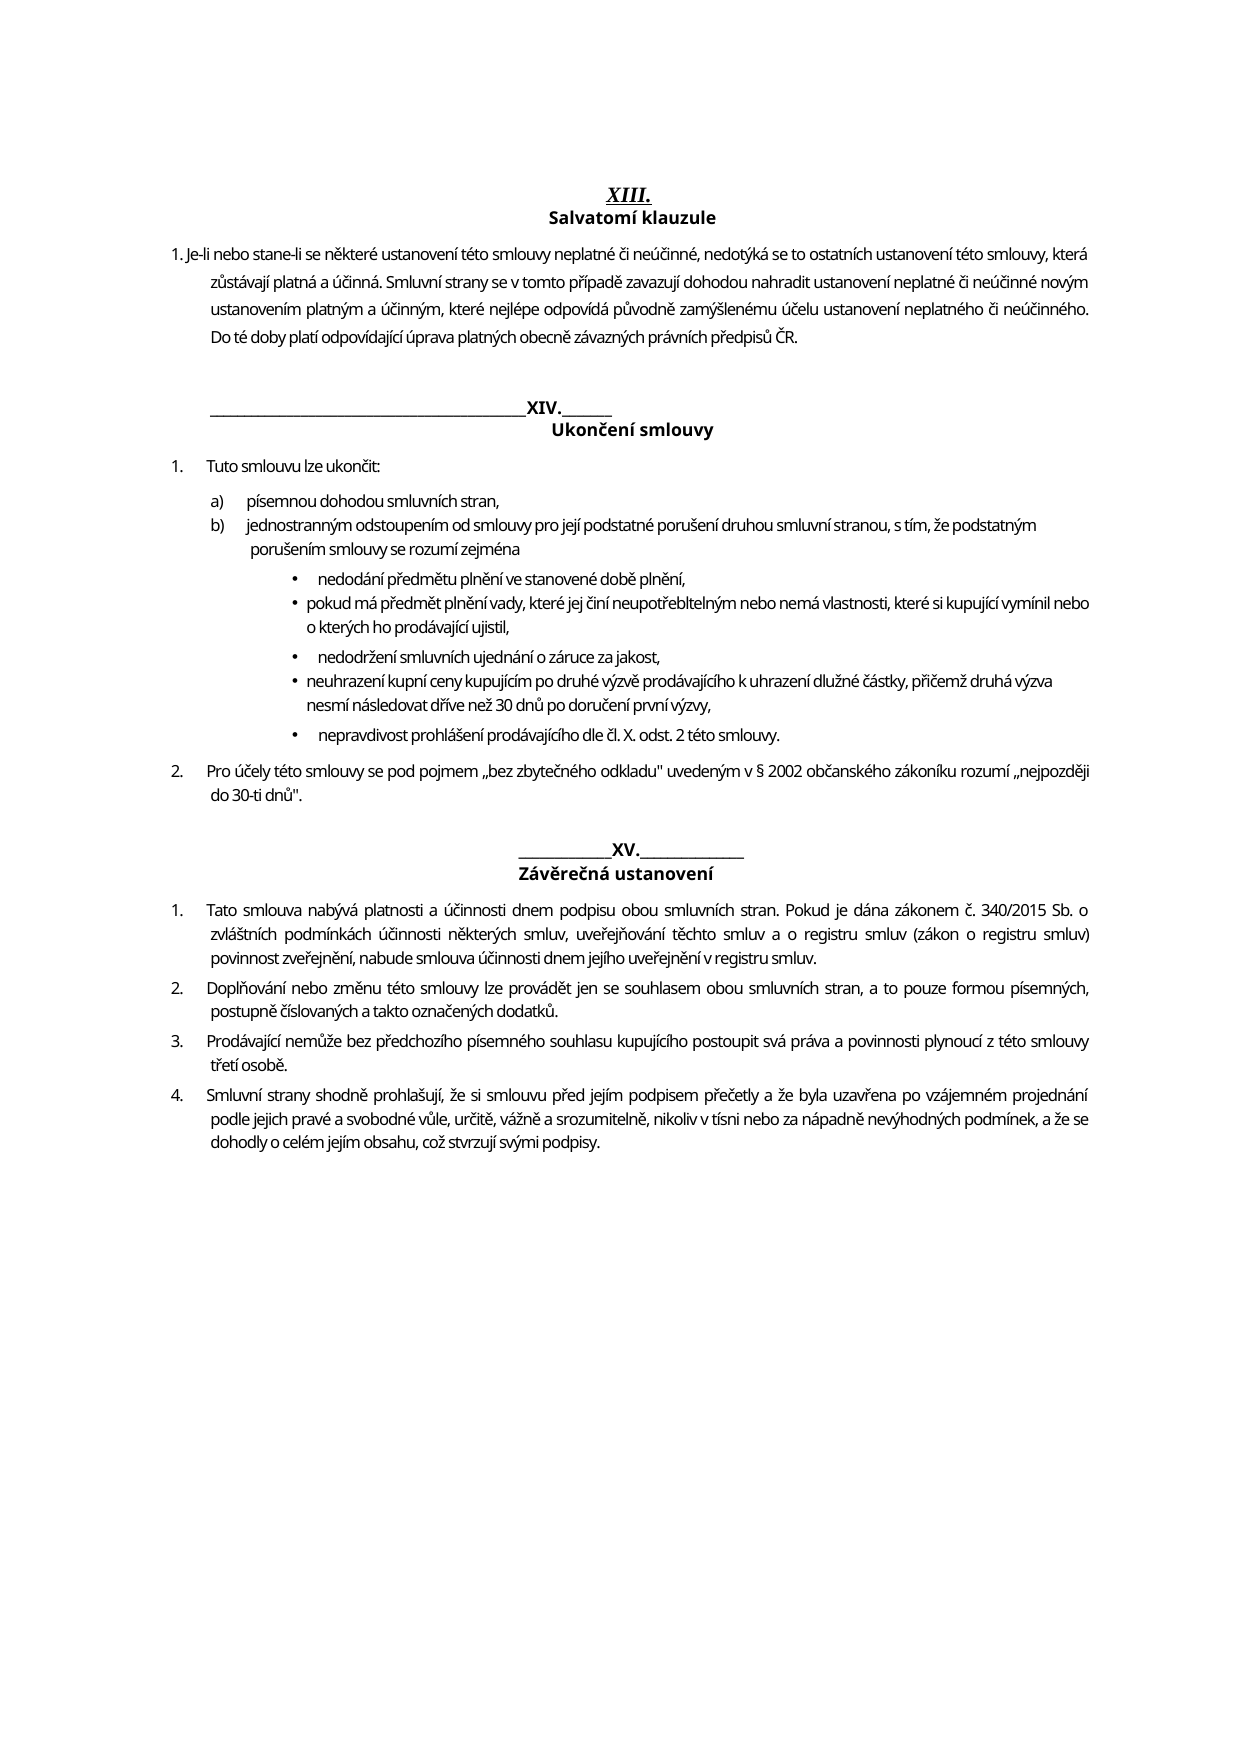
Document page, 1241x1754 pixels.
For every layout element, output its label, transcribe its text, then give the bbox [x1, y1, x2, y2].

text Závěrečná ustanovení [518, 866, 1090, 883]
list nepravdivost prohlášení prodávajícího dle čl. X. odst. 2 této smlouvy. [291, 728, 1090, 745]
list Smluvní strany shodně prohlašují, že si smlouvu před jejím podpisem přečetly a že byla uzavřena po vzájemném projednání podle jejich pravé a svobodné vůle, určitě, vážně a srozumitelně, nikoliv v tísni nebo za nápadně nevýhodných podmínek, a že se dohodly o celém jejím obsahu, což stvrzují svými podpisy. [171, 1082, 1090, 1154]
text Ukončení smlouvy [175, 423, 1090, 440]
list Pro účely této smlouvy se pod pojmem „bez zbytečného odkladu" uvedeným v § 2002 občanského zákoníku rozumí „nejpozději do 30-ti dnů". [171, 759, 1090, 806]
list pokud má předmět plnění vady, které jej činí neupotřebltelným nebo nemá vlastnosti, které si kupující vymínil nebo o kterých ho prodávající ujistil, [291, 590, 1090, 638]
list písemnou dohodou smluvních stran, [210, 494, 1090, 511]
list Tato smlouva nabývá platnosti a účinnosti dnem podpisu obou smluvních stran. Pokud je dána zákonem č. 340/2015 Sb. o zvláštních podmínkách účinnosti některých smluv, uveřejňování těchto smluv a o registru smluv (zákon o registru smluv) povinnost zveřejnění, nabude smlouva účinnosti dnem jejího uveřejnění v registru smluv. [171, 897, 1090, 969]
text XV. [518, 842, 1090, 860]
list Prodávající nemůže bez předchozího písemného souhlasu kupujícího postoupit svá práva a povinnosti plynoucí z této smlouvy třetí osobě. [171, 1029, 1090, 1076]
list neuhrazení kupní ceny kupujícím po druhé výzvě prodávajícího k uhrazení dlužné částky, přičemž druhá výzva nesmí následovat dříve než 30 dnů po doručení první výzvy, [291, 668, 1090, 716]
text XIV. [171, 400, 1090, 418]
list Doplňování nebo změnu této smlouvy lze provádět jen se souhlasem obou smluvních stran, a to pouze formou písemných, postupně číslovaných a takto označených dodatků. [171, 976, 1090, 1023]
list jednostranným odstoupením od smlouvy pro její podstatné porušení druhou smluvní stranou, s tím, že podstatným porušením smlouvy se rozumí zejména [210, 512, 1090, 560]
text Salvatomí klauzule [175, 210, 1090, 228]
list nedodání předmětu plnění ve stanovené době plnění, [291, 572, 1090, 589]
list nedodržení smluvních ujednání o záruce za jakost, [291, 650, 1090, 667]
list Tuto smlouvu lze ukončit: [171, 459, 1090, 475]
text 1. Je-li nebo stane-li se některé ustanovení této smlouvy neplatné či neúčinné, nedotýká se to ostatních ustanovení této smlouvy, která zůstávají platná a účinná. Smluvní strany se v tomto případě zavazují dohodou nahradit ustanovení neplatné či neúčinné novým ustanovením platným a účinným, které nejlépe odpovídá původně zamýšlenému účelu ustanovení neplatného či neúčinného. Do té doby platí odpovídající úprava platných obecně závazných právních předpisů ČR. [171, 239, 1090, 349]
